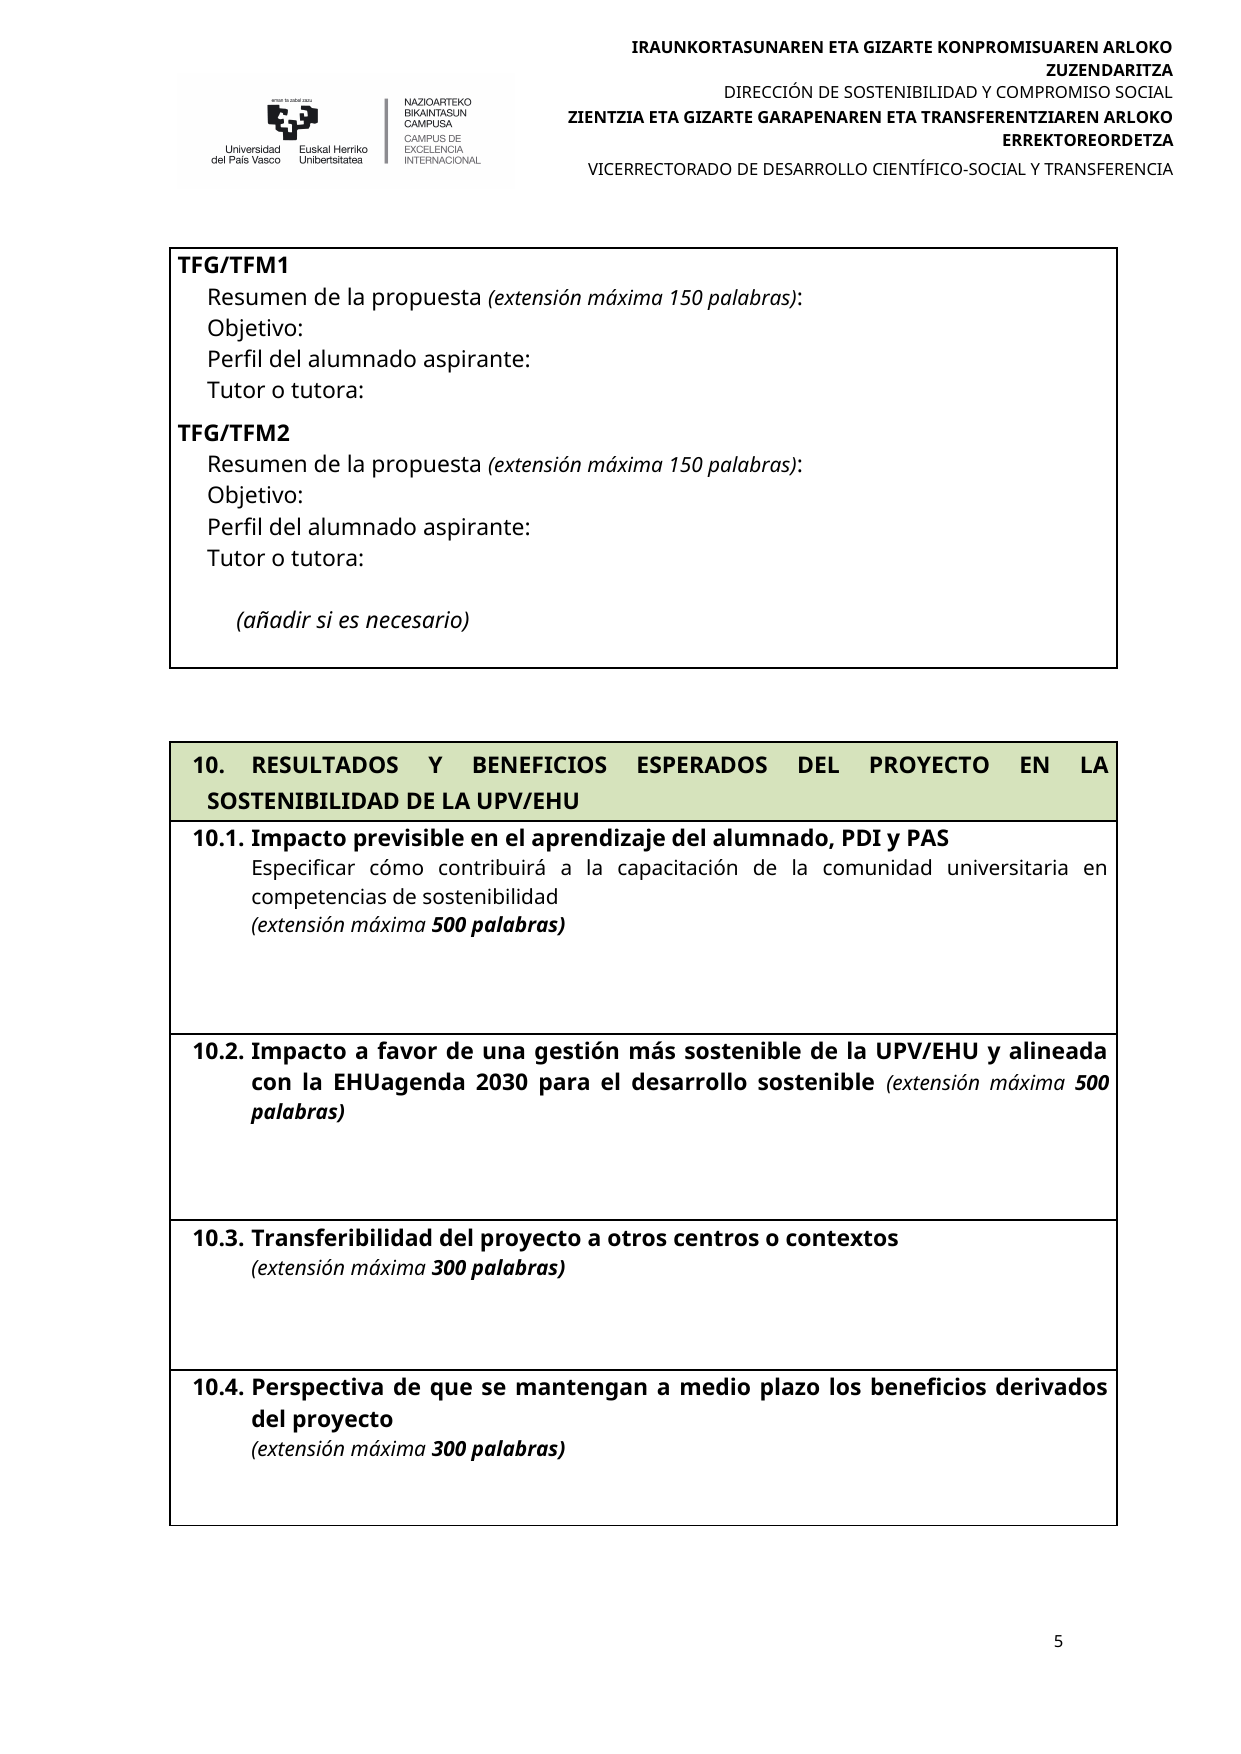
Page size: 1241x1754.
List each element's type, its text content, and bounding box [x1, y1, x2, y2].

table_cell Perspectiva de que se mantengan a medio plazo los beneficios derivados del proyecto (extensión máxima 300 palabras) [171, 1371, 1116, 1525]
table_cell Transferibilidad del proyecto a otros centros o contextos (extensión máxima 300 palabras) [171, 1221, 1116, 1369]
table_cell TFG/TFM1 Resumen de la propuesta (extensión máxima 150 palabras): Objetivo: Perfil del alumnado aspirante: Tutor o tutora: TFG/TFM2 Resumen de la propuesta (extensión máxima 150 palabras): Objetivo: Perfil del alumnado aspirante: Tutor o tutora: (añadir si es necesario) [171, 249, 1116, 667]
table_cell Impacto a favor de una gestión más sostenible de la UPV/EHU y alineada con la EHUagenda 2030 para el desarrollo sostenible (extensión máxima 500 palabras) [171, 1035, 1116, 1219]
picture [177, 73, 515, 189]
table_header RESULTADOS Y BENEFICIOS ESPERADOS DEL PROYECTO EN LA SOSTENIBILIDAD DE LA UPV/EHU [171, 743, 1116, 820]
table_cell Impacto previsible en el aprendizaje del alumnado, PDI y PAS Especificar cómo contribuirá a la capacitación de la comunidad universitaria en competencias de sostenibilidad (extensión máxima 500 palabras) [171, 822, 1116, 1033]
